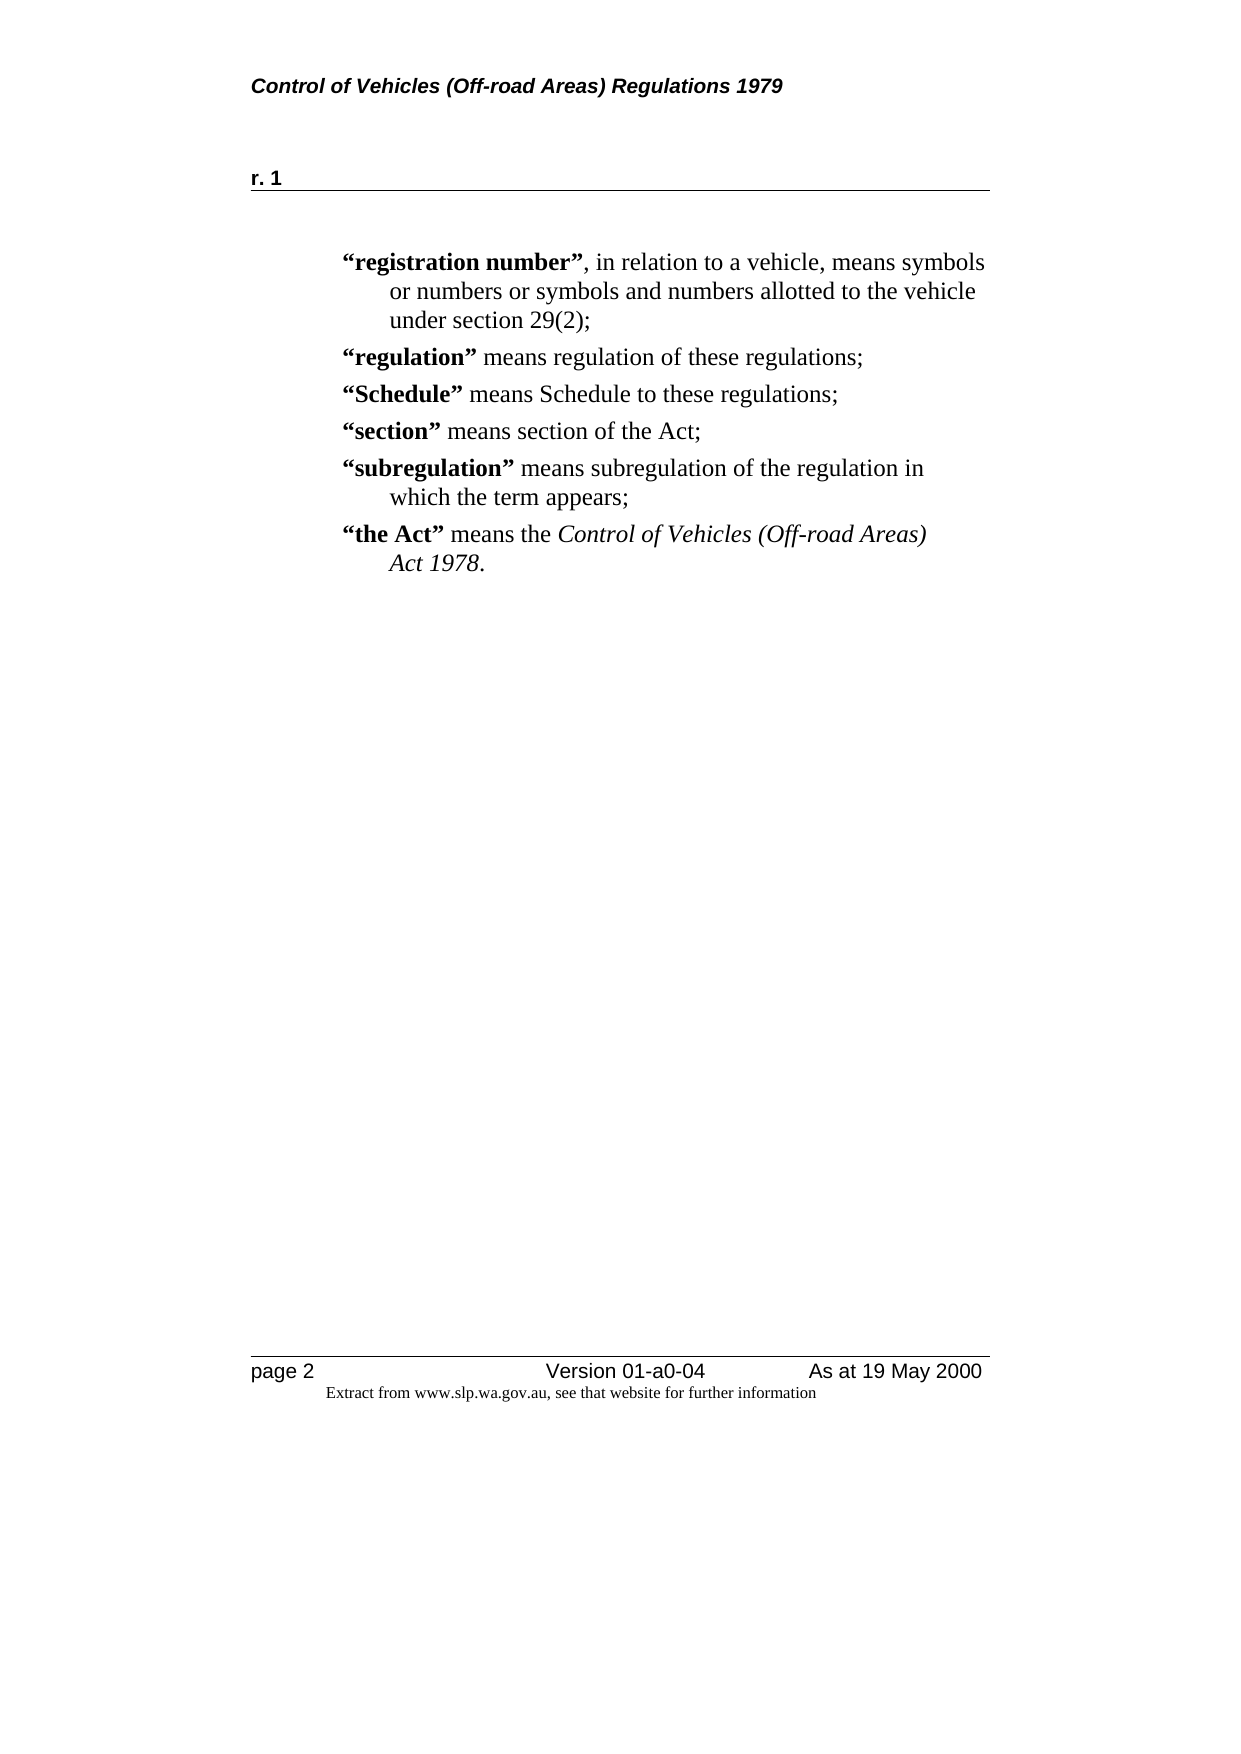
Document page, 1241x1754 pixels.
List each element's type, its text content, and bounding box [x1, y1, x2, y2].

text “the Act” means the Control of Vehicles (Off-road Areas) Act 1978. [251, 519, 990, 577]
text “section” means section of the Act; [251, 416, 990, 445]
text “Schedule” means Schedule to these regulations; [251, 379, 990, 408]
text “registration number”, in relation to a vehicle, means symbols or numbers or symbols and numbers allotted to the vehicle under section 29(2); [251, 247, 990, 334]
text “subregulation” means subregulation of the regulation in which the term appears; [251, 453, 990, 511]
text “regulation” means regulation of these regulations; [251, 342, 990, 371]
